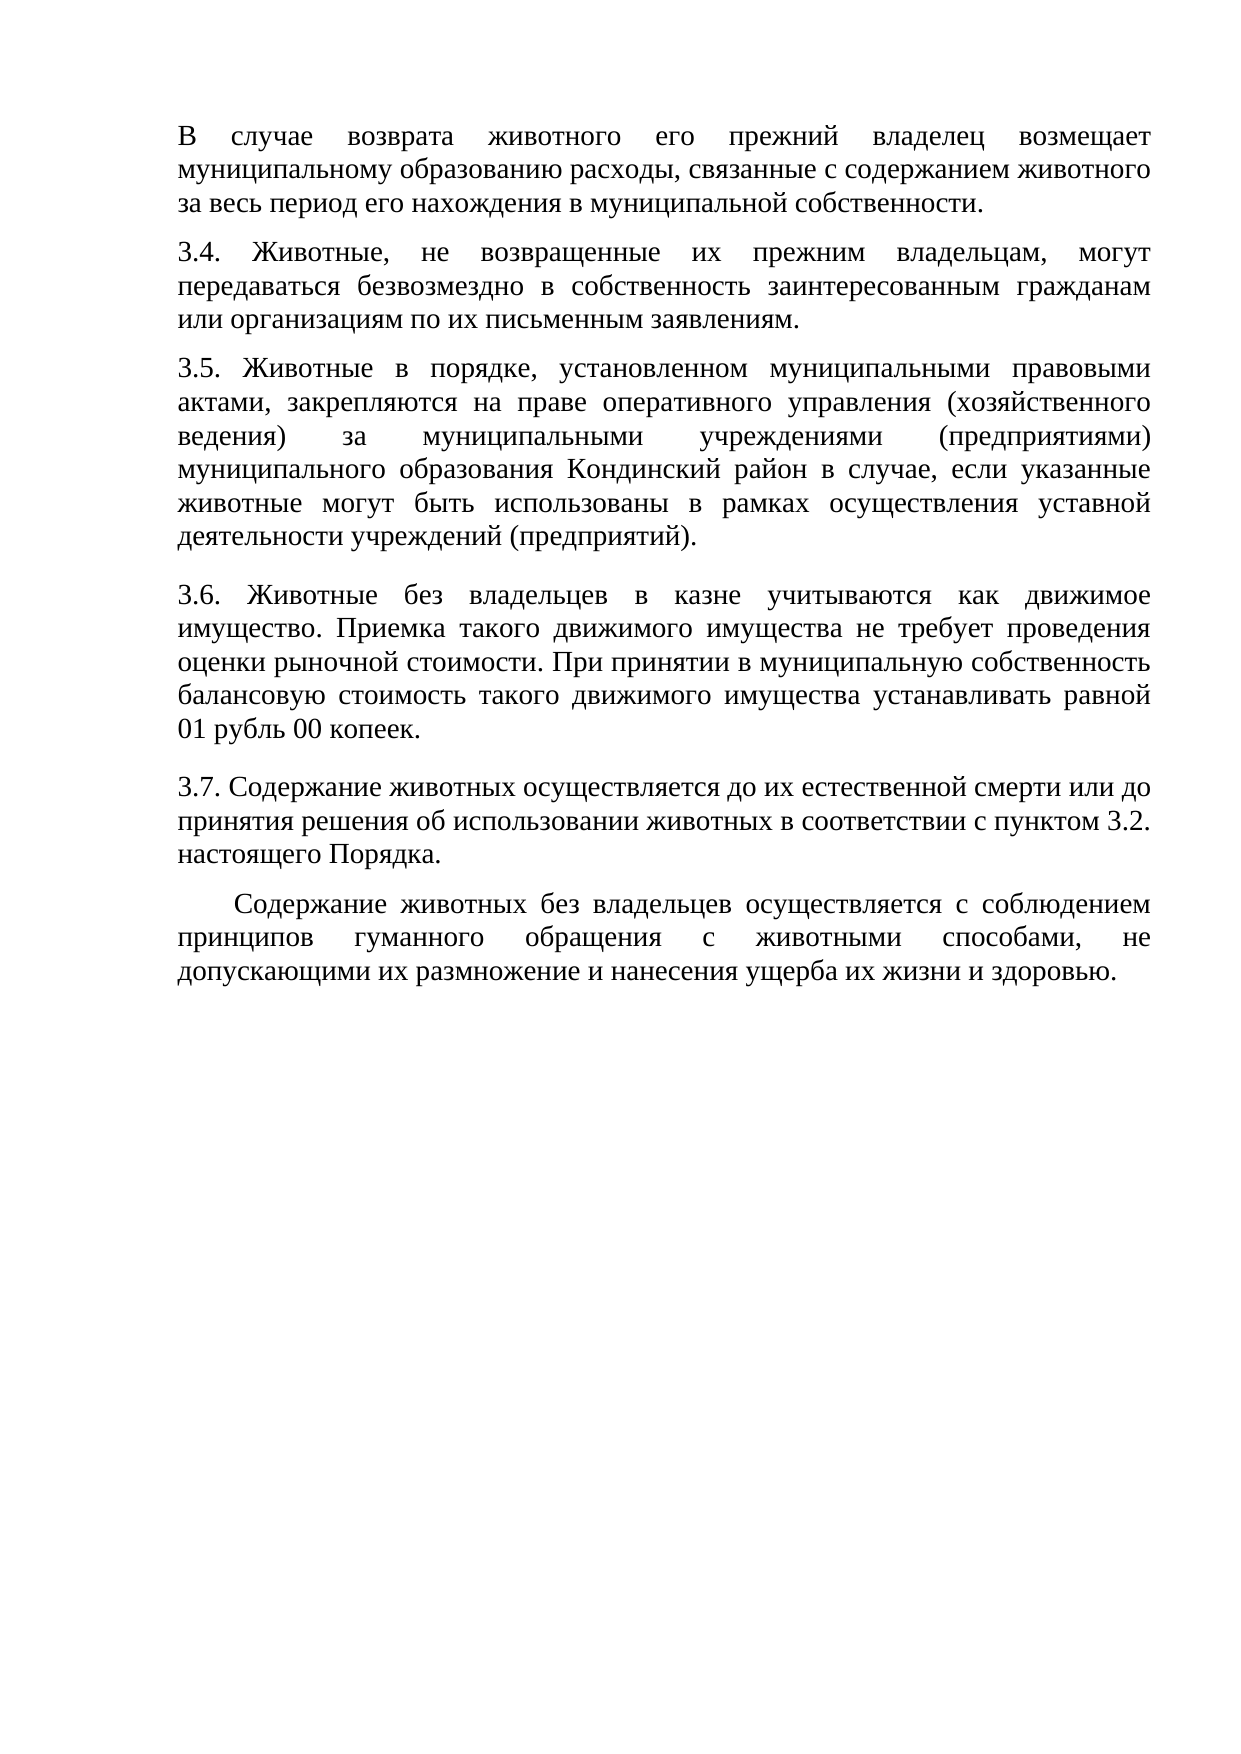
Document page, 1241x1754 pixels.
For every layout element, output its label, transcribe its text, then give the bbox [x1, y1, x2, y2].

text 3.5. Животные в порядке, установленном муниципальными правовыми актами, закрепляются на праве оперативного управления (хозяйственного ведения) за муниципальными учреждениями (предприятиями) муниципального образования Кондинский район в случае, если указанные животные могут быть использованы в рамках осуществления уставной деятельности учреждений (предприятий). [177, 351, 1152, 552]
text 3.6. Животные без владельцев в казне учитываются как движимое имущество. Приемка такого движимого имущества не требует проведения оценки рыночной стоимости. При принятии в муниципальную собственность балансовую стоимость такого движимого имущества устанавливать равной 01 рубль 00 копеек. [177, 577, 1152, 744]
text 3.7. Содержание животных осуществляется до их естественной смерти или до принятия решения об использовании животных в соответствии с пунктом 3.2. настоящего Порядка. [177, 769, 1152, 870]
text В случае возврата животного его прежний владелец возмещает муниципальному образованию расходы, связанные с содержанием животного за весь период его нахождения в муниципальной собственности. [177, 118, 1152, 219]
text 3.4. Животные, не возвращенные их прежним владельцам, могут передаваться безвозмездно в собственность заинтересованным гражданам или организациям по их письменным заявлениям. [177, 234, 1152, 335]
text Содержание животных без владельцев осуществляется с соблюдением принципов гуманного обращения с животными способами, не допускающими их размножение и нанесения ущерба их жизни и здоровью. [177, 886, 1152, 986]
